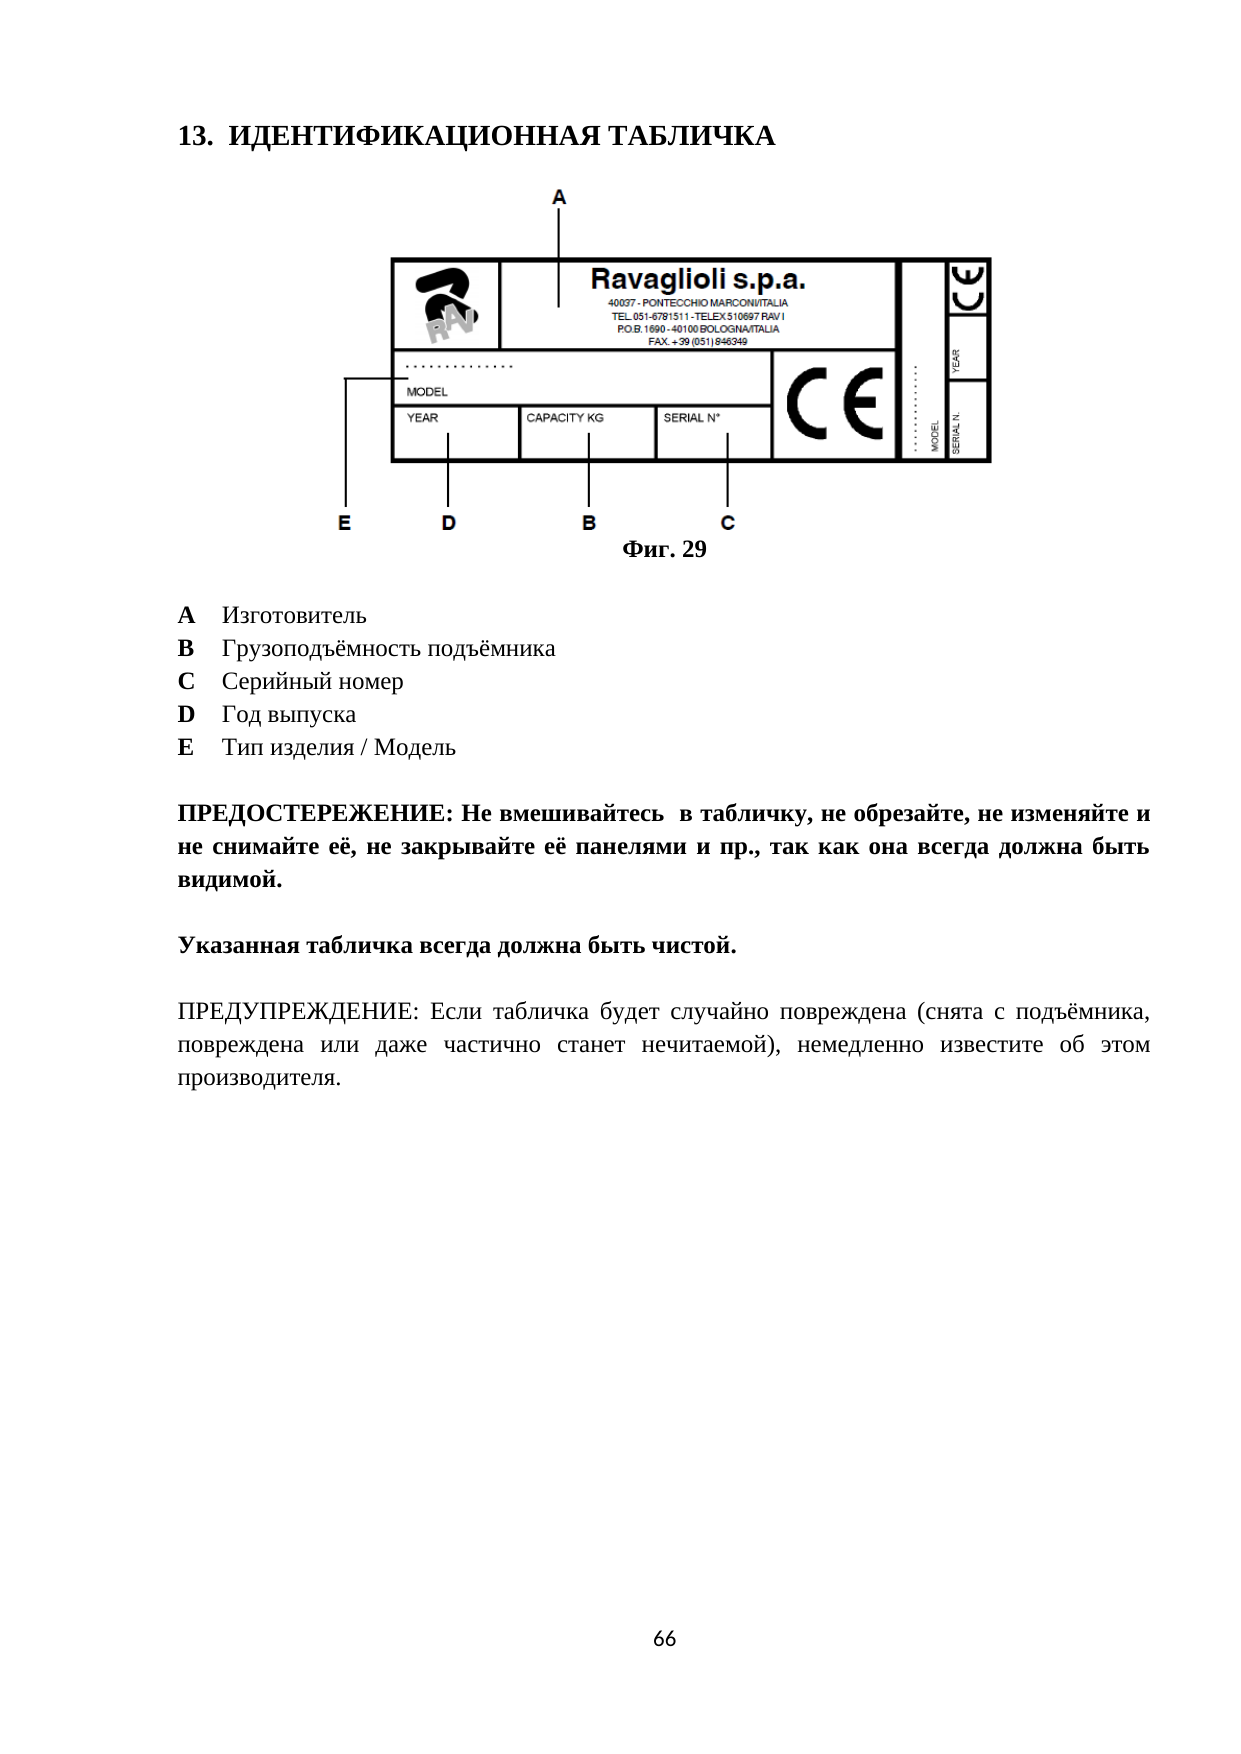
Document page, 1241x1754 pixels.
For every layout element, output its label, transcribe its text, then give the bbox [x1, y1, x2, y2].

text Фиг. 29 [177, 534, 1152, 563]
picture [327, 178, 1002, 530]
text E Тип изделия / Модель [177, 732, 1152, 761]
text A Изготовитель [177, 600, 1152, 629]
text D Год выпуска [177, 699, 1152, 728]
text C Серийный номер [177, 666, 1152, 695]
text ПРЕДОСТЕРЕЖЕНИЕ: Не вмешивайтесь в табличку, не обрезайте, не изменяйте и не снимайте её, не закрывайте её панелями и пр., так как она всегда должна быть видимой. [177, 798, 1152, 893]
text Указанная табличка всегда должна быть чистой. [177, 930, 1152, 959]
text ПРЕДУПРЕЖДЕНИЕ: Если табличка будет случайно повреждена (снята с подъёмника, повреждена или даже частично станет нечитаемой), немедленно известите об этом производителя. [177, 996, 1152, 1091]
text B Грузоподъёмность подъёмника [177, 633, 1152, 662]
text 13. ИДЕНТИФИКАЦИОННАЯ ТАБЛИЧКА [177, 118, 1152, 152]
